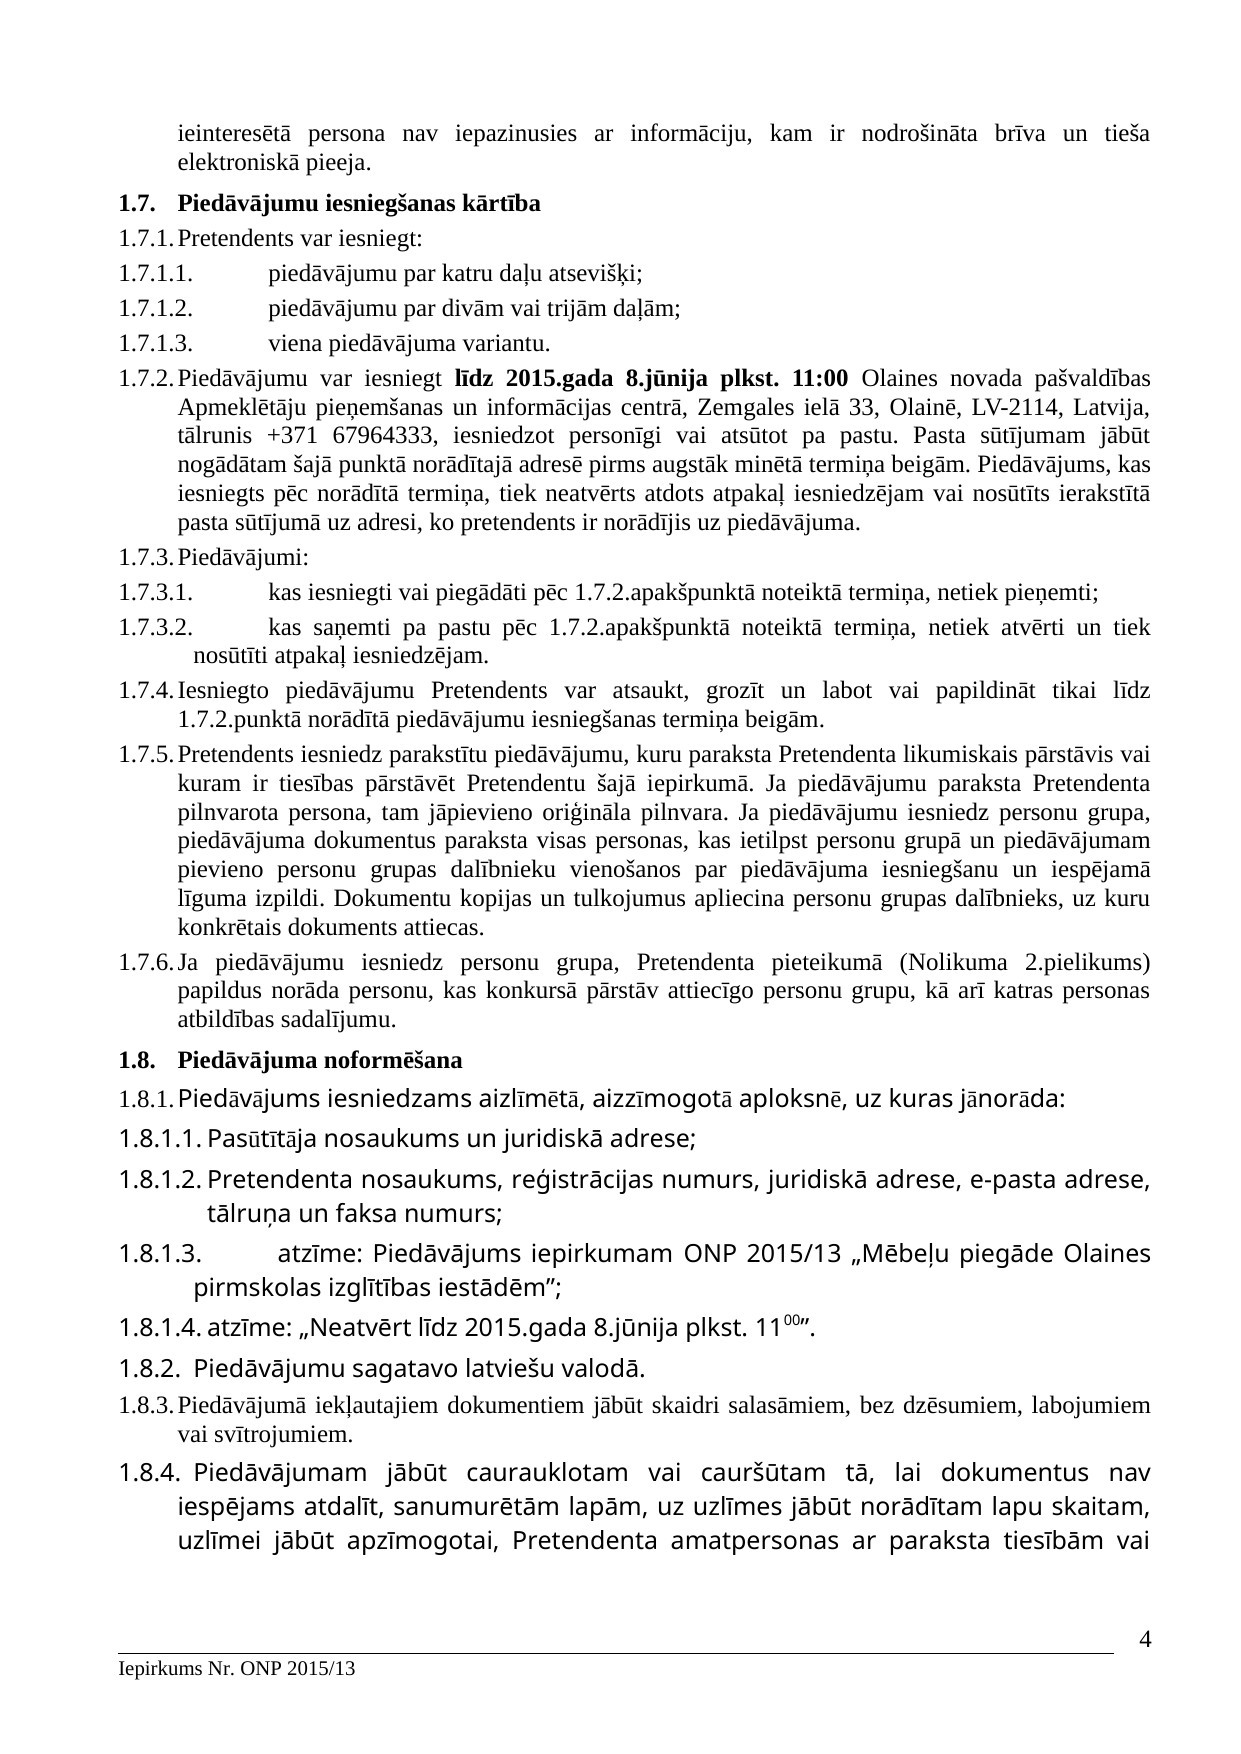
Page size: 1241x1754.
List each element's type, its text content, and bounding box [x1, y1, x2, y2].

list Piedāvājumā iekļautajiem dokumentiem jābūt skaidri salasāmiem, bez dzēsumiem, labojumiem vai svītrojumiem. [118, 1391, 1152, 1448]
list atzīme: Piedāvājums iepirkumam ONP 2015/13 „Mēbeļu piegāde Olaines pirmskolas izglītības iestādēm”; [118, 1236, 1152, 1304]
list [118, 118, 1152, 176]
list Piedāvājuma noformēšana [118, 1046, 1152, 1074]
list Pretendents var iesniegt: [118, 223, 1152, 252]
list Piedāvājumu sagatavo latviešu valodā. [118, 1350, 1152, 1384]
list atzīme: „Neatvērt līdz 2015.gada 8.jūnija plkst. 1100”. [118, 1310, 1152, 1344]
list Pretendenta nosaukums, reģistrācijas numurs, juridiskā adrese, e-pasta adrese, tālruņa un faksa numurs; [118, 1161, 1152, 1229]
list Ja piedāvājumu iesniedz personu grupa, Pretendenta pieteikumā (Nolikuma 2.pielikums) papildus norāda personu, kas konkursā pārstāv attiecīgo personu grupu, kā arī katras personas atbildības sadalījumu. [118, 947, 1152, 1033]
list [118, 1454, 1152, 1557]
list kas saņemti pa pastu pēc 1.7.2.apakšpunktā noteiktā termiņa, netiek atvērti un tiek nosūtīti atpakaļ iesniedzējam. [118, 612, 1152, 669]
list Pasūtītāja nosaukums un juridiskā adrese; [118, 1121, 1152, 1155]
list piedāvājumu par katru daļu atsevišķi; [118, 258, 1152, 287]
list kas iesniegti vai piegādāti pēc 1.7.2.apakšpunktā noteiktā termiņa, netiek pieņemti; [118, 577, 1152, 606]
list Pretendents iesniedz parakstītu piedāvājumu, kuru paraksta Pretendenta likumiskais pārstāvis vai kuram ir tiesības pārstāvēt Pretendentu šajā iepirkumā. Ja piedāvājumu paraksta Pretendenta pilnvarota persona, tam jāpievieno oriģināla pilnvara. Ja piedāvājumu iesniedz personu grupa, piedāvājuma dokumentus paraksta visas personas, kas ietilpst personu grupā un piedāvājumam pievieno personu grupas dalībnieku vienošanos par piedāvājuma iesniegšanu un iespējamā līguma izpildi. Dokumentu kopijas un tulkojumus apliecina personu grupas dalībnieks, uz kuru konkrētais dokuments attiecas. [118, 739, 1152, 941]
list Piedāvājumu var iesniegt līdz 2015.gada 8.jūnija plkst. 11:00 Olaines novada pašvaldības Apmeklētāju pieņemšanas un informācijas centrā, Zemgales ielā 33, Olainē, LV-2114, Latvija, tālrunis +371 67964333, iesniedzot personīgi vai atsūtot pa pastu. Pasta sūtījumam jābūt nogādātam šajā punktā norādītajā adresē pirms augstāk minētā termiņa beigām. Piedāvājums, kas iesniegts pēc norādītā termiņa, tiek neatvērts atdots atpakaļ iesniedzējam vai nosūtīts ierakstītā pasta sūtījumā uz adresi, ko pretendents ir norādījis uz piedāvājuma. [118, 363, 1152, 536]
list Piedāvājums iesniedzams aizlīmētā, aizzīmogotā aploksnē, uz kuras jānorāda: [118, 1081, 1152, 1115]
list Piedāvājumi: [118, 542, 1152, 571]
list viena piedāvājuma variantu. [118, 328, 1152, 357]
list Iesniegto piedāvājumu Pretendents var atsaukt, grozīt un labot vai papildināt tikai līdz 1.7.2.punktā norādītā piedāvājumu iesniegšanas termiņa beigām. [118, 676, 1152, 733]
list Piedāvājumu iesniegšanas kārtība [118, 188, 1152, 217]
list piedāvājumu par divām vai trijām daļām; [118, 293, 1152, 322]
